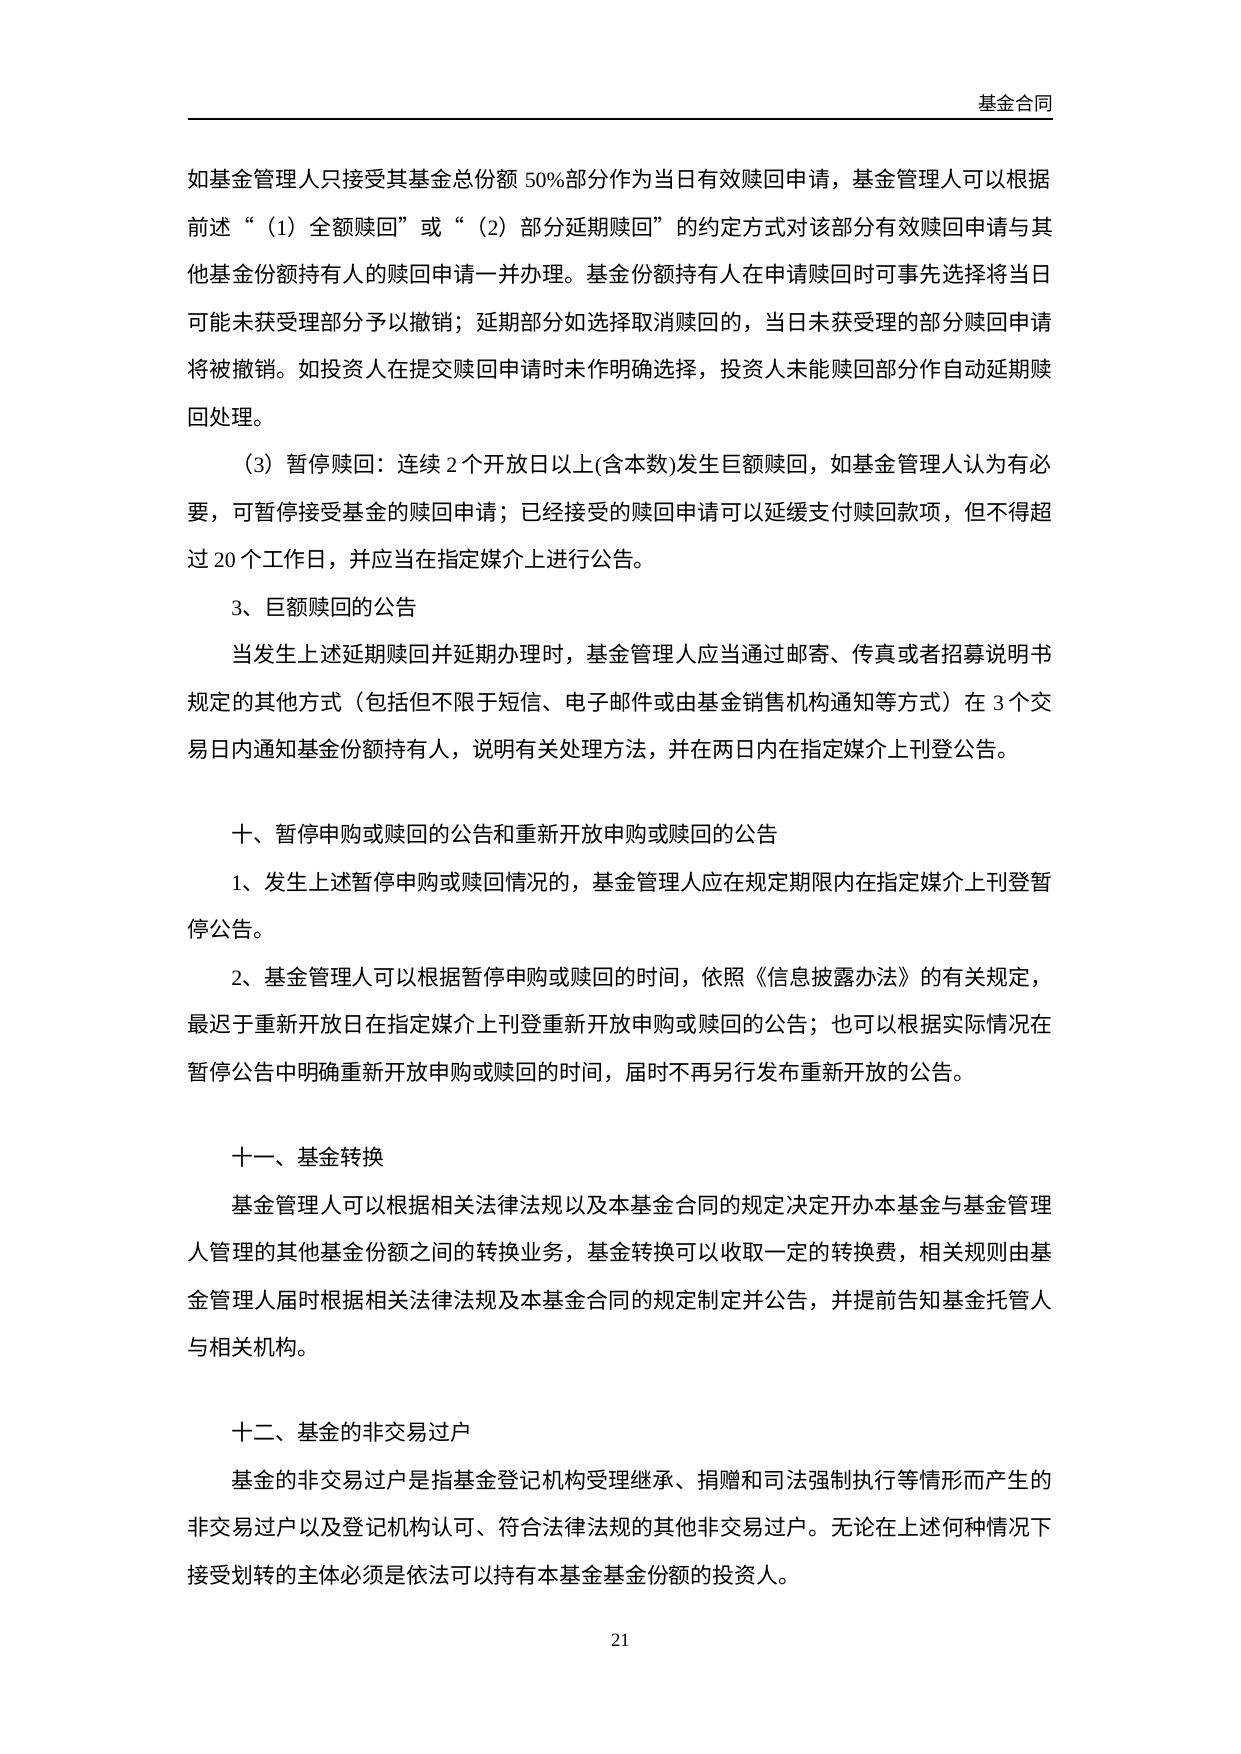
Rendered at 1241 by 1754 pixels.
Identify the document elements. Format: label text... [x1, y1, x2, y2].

text 1、发生上述暂停申购或赎回情况的，基金管理人应在规定期限内在指定媒介上刊登暂停公告。 [187, 865, 1053, 944]
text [187, 162, 1053, 431]
text 2、基金管理人可以根据暂停申购或赎回的时间，依照《信息披露办法》的有关规定，最迟于重新开放日在指定媒介上刊登重新开放申购或赎回的公告；也可以根据实际情况在暂停公告中明确重新开放申购或赎回的时间，届时不再另行发布重新开放的公告。 [187, 960, 1053, 1086]
text 十二、基金的非交易过户 [187, 1415, 1053, 1447]
text 十一、基金转换 [187, 1140, 1053, 1172]
text （3）暂停赎回：连续2个开放日以上(含本数)发生巨额赎回，如基金管理人认为有必要，可暂停接受基金的赎回申请；已经接受的赎回申请可以延缓支付赎回款项，但不得超过20个工作日，并应当在指定媒介上进行公告。 [187, 447, 1053, 574]
text 基金管理人可以根据相关法律法规以及本基金合同的规定决定开办本基金与基金管理人管理的其他基金份额之间的转换业务，基金转换可以收取一定的转换费，相关规则由基金管理人届时根据相关法律法规及本基金合同的规定制定并公告，并提前告知基金托管人与相关机构。 [187, 1188, 1053, 1362]
text 基金的非交易过户是指基金登记机构受理继承、捐赠和司法强制执行等情形而产生的非交易过户以及登记机构认可、符合法律法规的其他非交易过户。无论在上述何种情况下，接受划转的主体必须是依法可以持有本基金基金份额的投资人。 [187, 1463, 1053, 1589]
text 3、巨额赎回的公告 [187, 589, 1053, 621]
text 当发生上述延期赎回并延期办理时，基金管理人应当通过邮寄、传真或者招募说明书规定的其他方式（包括但不限于短信、电子邮件或由基金销售机构通知等方式）在3个交易日内通知基金份额持有人，说明有关处理方法，并在两日内在指定媒介上刊登公告。 [187, 637, 1053, 764]
text 十、暂停申购或赎回的公告和重新开放申购或赎回的公告 [187, 817, 1053, 849]
